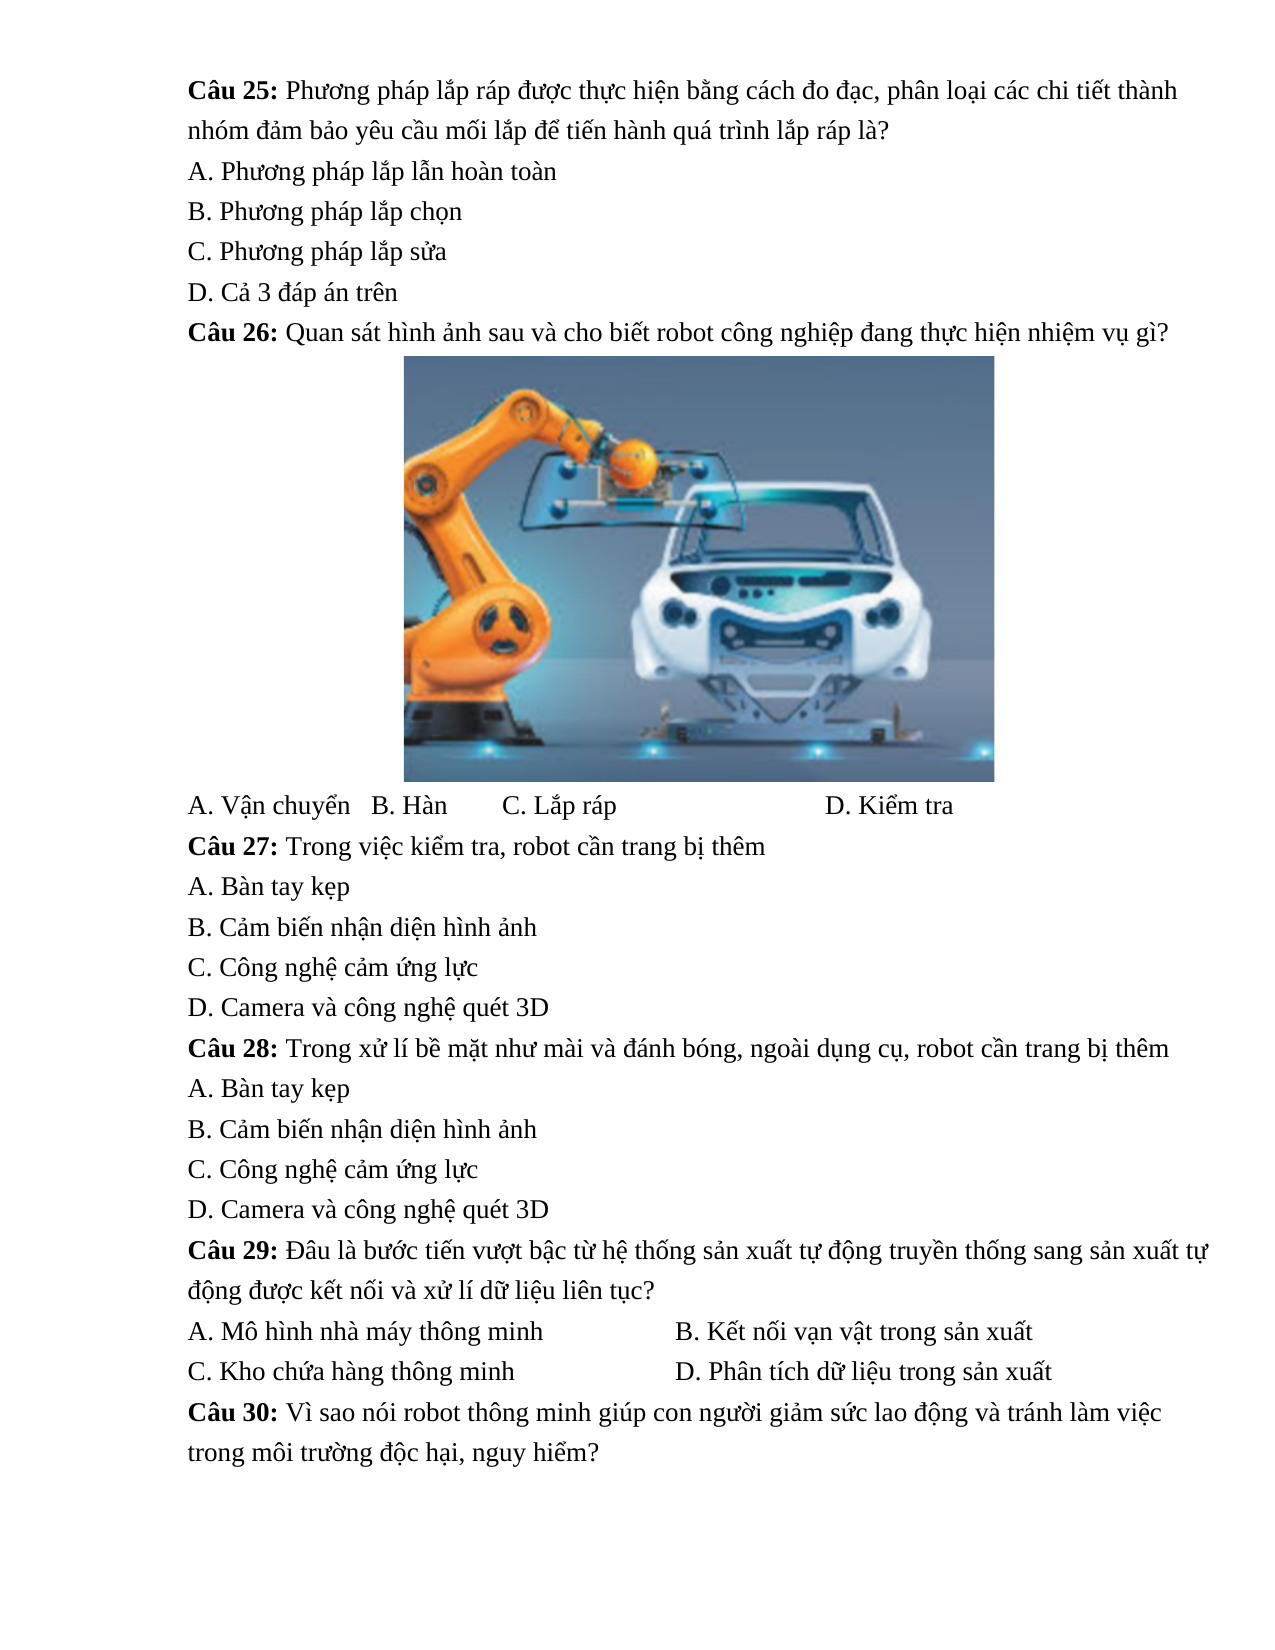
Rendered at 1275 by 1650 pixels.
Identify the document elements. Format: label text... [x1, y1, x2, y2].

text C. Công nghệ cảm ứng lực [187, 951, 1211, 982]
text A. Vận chuyển B. Hàn C. Lắp ráp D. Kiểm tra [187, 789, 1211, 821]
text B. Cảm biến nhận diện hình ảnh [187, 1113, 1211, 1144]
text Câu 30: Vì sao nói robot thông minh giúp con người giảm sức lao động và tránh làm việc trong môi trường độc hại, nguy hiểm? [187, 1396, 1211, 1467]
text A. Mô hình nhà máy thông minh B. Kết nối vạn vật trong sản xuất [187, 1315, 1211, 1346]
text Câu 29: Đâu là bước tiến vượt bậc từ hệ thống sản xuất tự động truyền thống sang sản xuất tự động được kết nối và xử lí dữ liệu liên tục? [187, 1234, 1211, 1306]
text Câu 26: Quan sát hình ảnh sau và cho biết robot công nghiệp đang thực hiện nhiệm vụ gì? [187, 316, 1211, 347]
text D. Cả 3 đáp án trên [187, 276, 1211, 307]
text A. Bàn tay kẹp [187, 870, 1211, 901]
text C. Công nghệ cảm ứng lực [187, 1153, 1211, 1184]
text D. Camera và công nghệ quét 3D [187, 992, 1211, 1023]
text A. Phương pháp lắp lẫn hoàn toàn [187, 155, 1211, 186]
text A. Bàn tay kẹp [187, 1072, 1211, 1103]
text B. Phương pháp lắp chọn [187, 195, 1211, 226]
text Câu 27: Trong việc kiểm tra, robot cần trang bị thêm [187, 830, 1211, 861]
text C. Kho chứa hàng thông minh D. Phân tích dữ liệu trong sản xuất [187, 1355, 1211, 1386]
text C. Phương pháp lắp sửa [187, 236, 1211, 267]
text D. Camera và công nghệ quét 3D [187, 1194, 1211, 1225]
text B. Cảm biến nhận diện hình ảnh [187, 911, 1211, 942]
picture [403, 356, 995, 782]
text Câu 28: Trong xử lí bề mặt như mài và đánh bóng, ngoài dụng cụ, robot cần trang bị thêm [187, 1032, 1211, 1063]
text Câu 25: Phương pháp lắp ráp được thực hiện bằng cách đo đạc, phân loại các chi tiết thành nhóm đảm bảo yêu cầu mối lắp để tiến hành quá trình lắp ráp là? [187, 74, 1211, 145]
